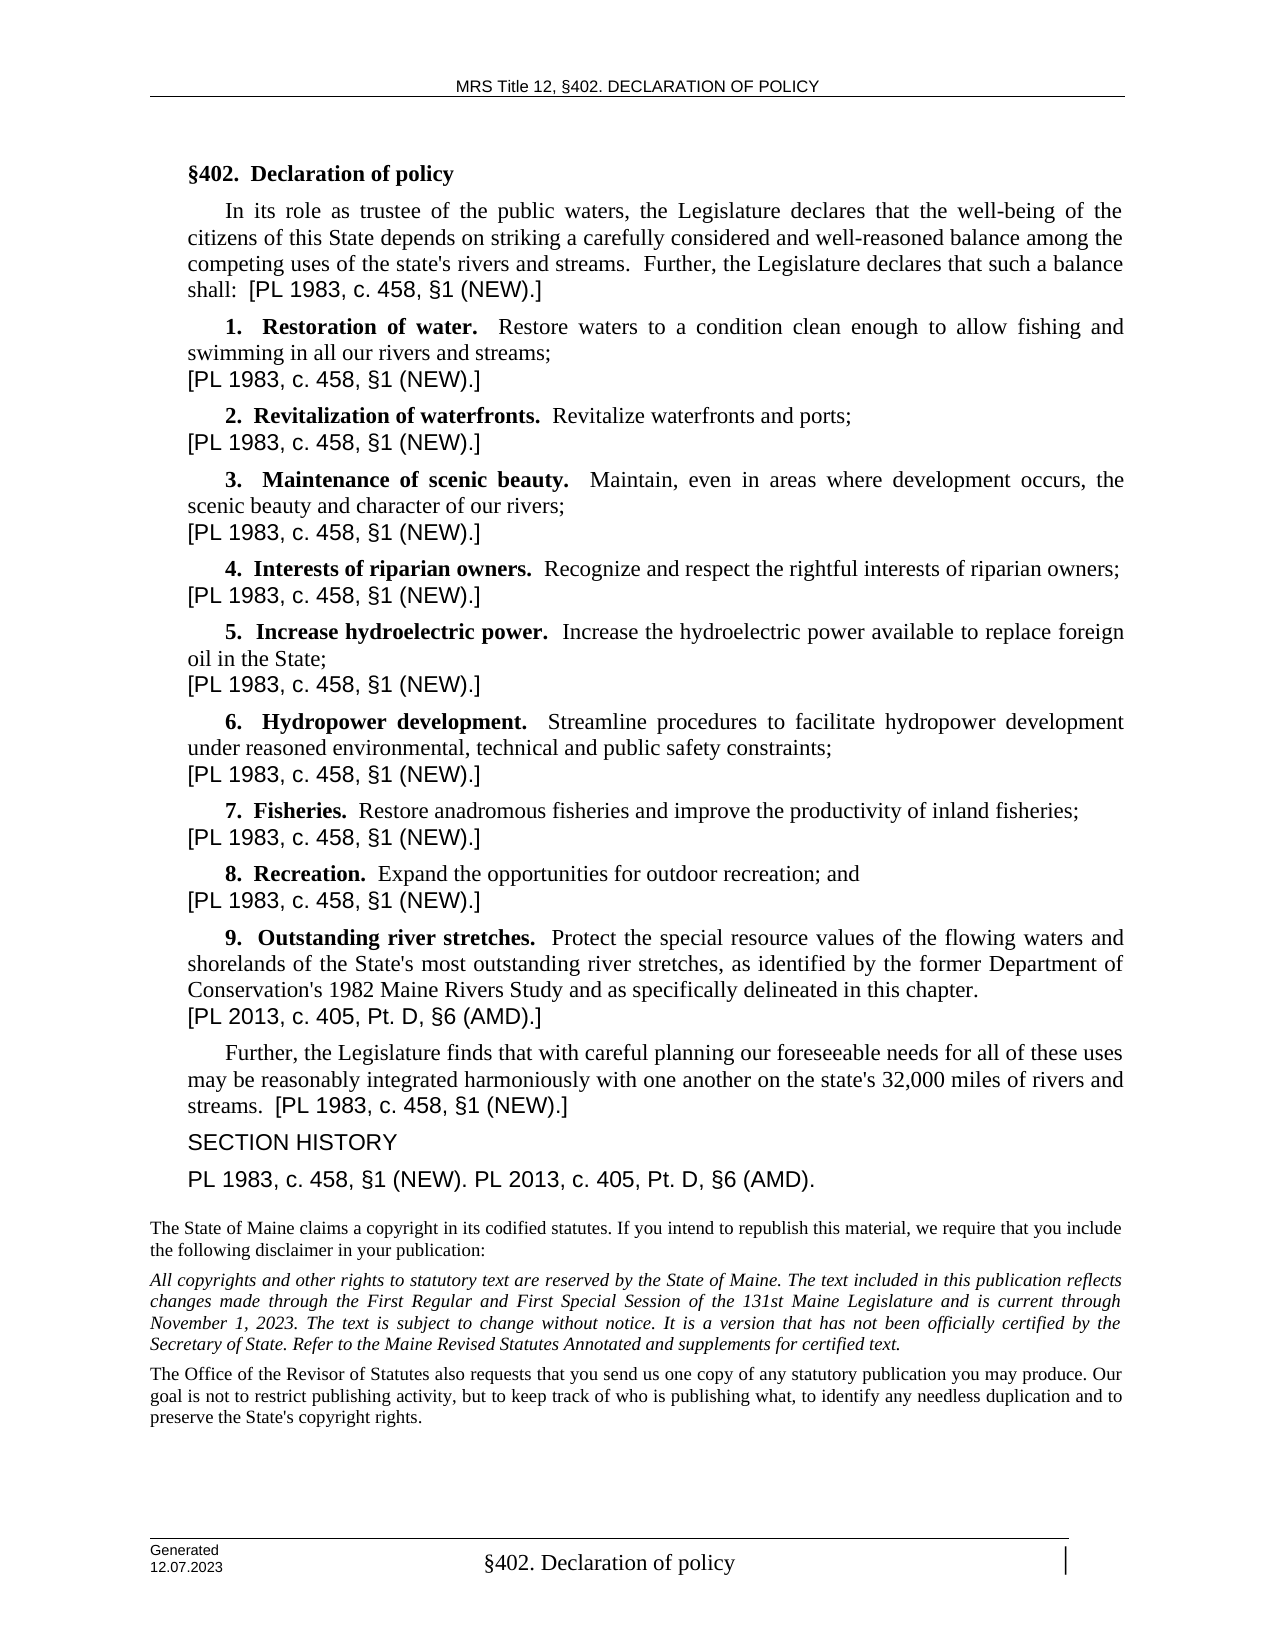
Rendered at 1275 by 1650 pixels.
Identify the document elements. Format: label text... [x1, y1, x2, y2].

text The State of Maine claims a copyright in its codified statutes. If you intend to republish this material, we require that you include the following disclaimer in your publication: [150, 1217, 1125, 1260]
text 4. Interests of riparian owners. Recognize and respect the rightful interests of riparian owners; [187, 555, 1125, 582]
text 6. Hydropower development. Streamline procedures to facilitate hydropower development under reasoned environmental, technical and public safety constraints; [187, 708, 1125, 761]
text [PL 1983, c. 458, §1 (NEW).] [187, 429, 1125, 455]
text PL 1983, c. 458, §1 (NEW). PL 2013, c. 405, Pt. D, §6 (AMD). [187, 1166, 1125, 1192]
text [PL 1983, c. 458, §1 (NEW).] [187, 824, 1125, 850]
text [PL 1983, c. 458, §1 (NEW).] [187, 366, 1125, 392]
text §402. Declaration of policy [187, 160, 1125, 187]
text [PL 1983, c. 458, §1 (NEW).] [187, 671, 1125, 697]
text 3. Maintenance of scenic beauty. Maintain, even in areas where development occurs, the scenic beauty and character of our rivers; [187, 466, 1125, 518]
text 8. Recreation. Expand the opportunities for outdoor recreation; and [187, 860, 1125, 887]
text [PL 1983, c. 458, §1 (NEW).] [187, 887, 1125, 913]
text All copyrights and other rights to statutory text are reserved by the State of Maine. The text included in this publication reflects changes made through the First Regular and First Special Session of the 131st Maine Legislature and is current through November 1, 2023 . The text is subject to change without notice. It is a version that has not been officially certified by the Secretary of State. Refer to the Maine Revised Statutes Annotated and supplements for certified text. [150, 1268, 1125, 1355]
text [PL 1983, c. 458, §1 (NEW).] [187, 761, 1125, 787]
text 1. Restoration of water. Restore waters to a condition clean enough to allow fishing and swimming in all our rivers and streams; [187, 313, 1125, 366]
text SECTION HISTORY [187, 1129, 1125, 1155]
text 7. Fisheries. Restore anadromous fisheries and improve the productivity of inland fisheries; [187, 797, 1125, 824]
text Further, the Legislature finds that with careful planning our foreseeable needs for all of these uses may be reasonably integrated harmoniously with one another on the state's 32,000 miles of rivers and streams. [PL 1983, c. 458, §1 (NEW).] [187, 1039, 1125, 1118]
text [PL 2013, c. 405, Pt. D, §6 (AMD).] [187, 1003, 1125, 1029]
text [PL 1983, c. 458, §1 (NEW).] [187, 582, 1125, 608]
text 9. Outstanding river stretches. Protect the special resource values of the flowing waters and shorelands of the State's most outstanding river stretches, as identified by the former Department of Conservation's 1982 Maine Rivers Study and as specifically delineated in this chapter. [187, 923, 1125, 1003]
text In its role as trustee of the public waters, the Legislature declares that the well-being of the citizens of this State depends on striking a carefully considered and well-reasoned balance among the competing uses of the state's rivers and streams. Further, the Legislature declares that such a balance shall: [PL 1983, c. 458, §1 (NEW).] [187, 197, 1125, 303]
text 5. Increase hydroelectric power. Increase the hydroelectric power available to replace foreign oil in the State; [187, 618, 1125, 671]
text 2. Revitalization of waterfronts. Revitalize waterfronts and ports; [187, 403, 1125, 429]
text [PL 1983, c. 458, §1 (NEW).] [187, 518, 1125, 545]
text The Office of the Revisor of Statutes also requests that you send us one copy of any statutory publication you may produce. Our goal is not to restrict publishing activity, but to keep track of who is publishing what, to identify any needless duplication and to preserve the State's copyright rights. [150, 1363, 1125, 1428]
